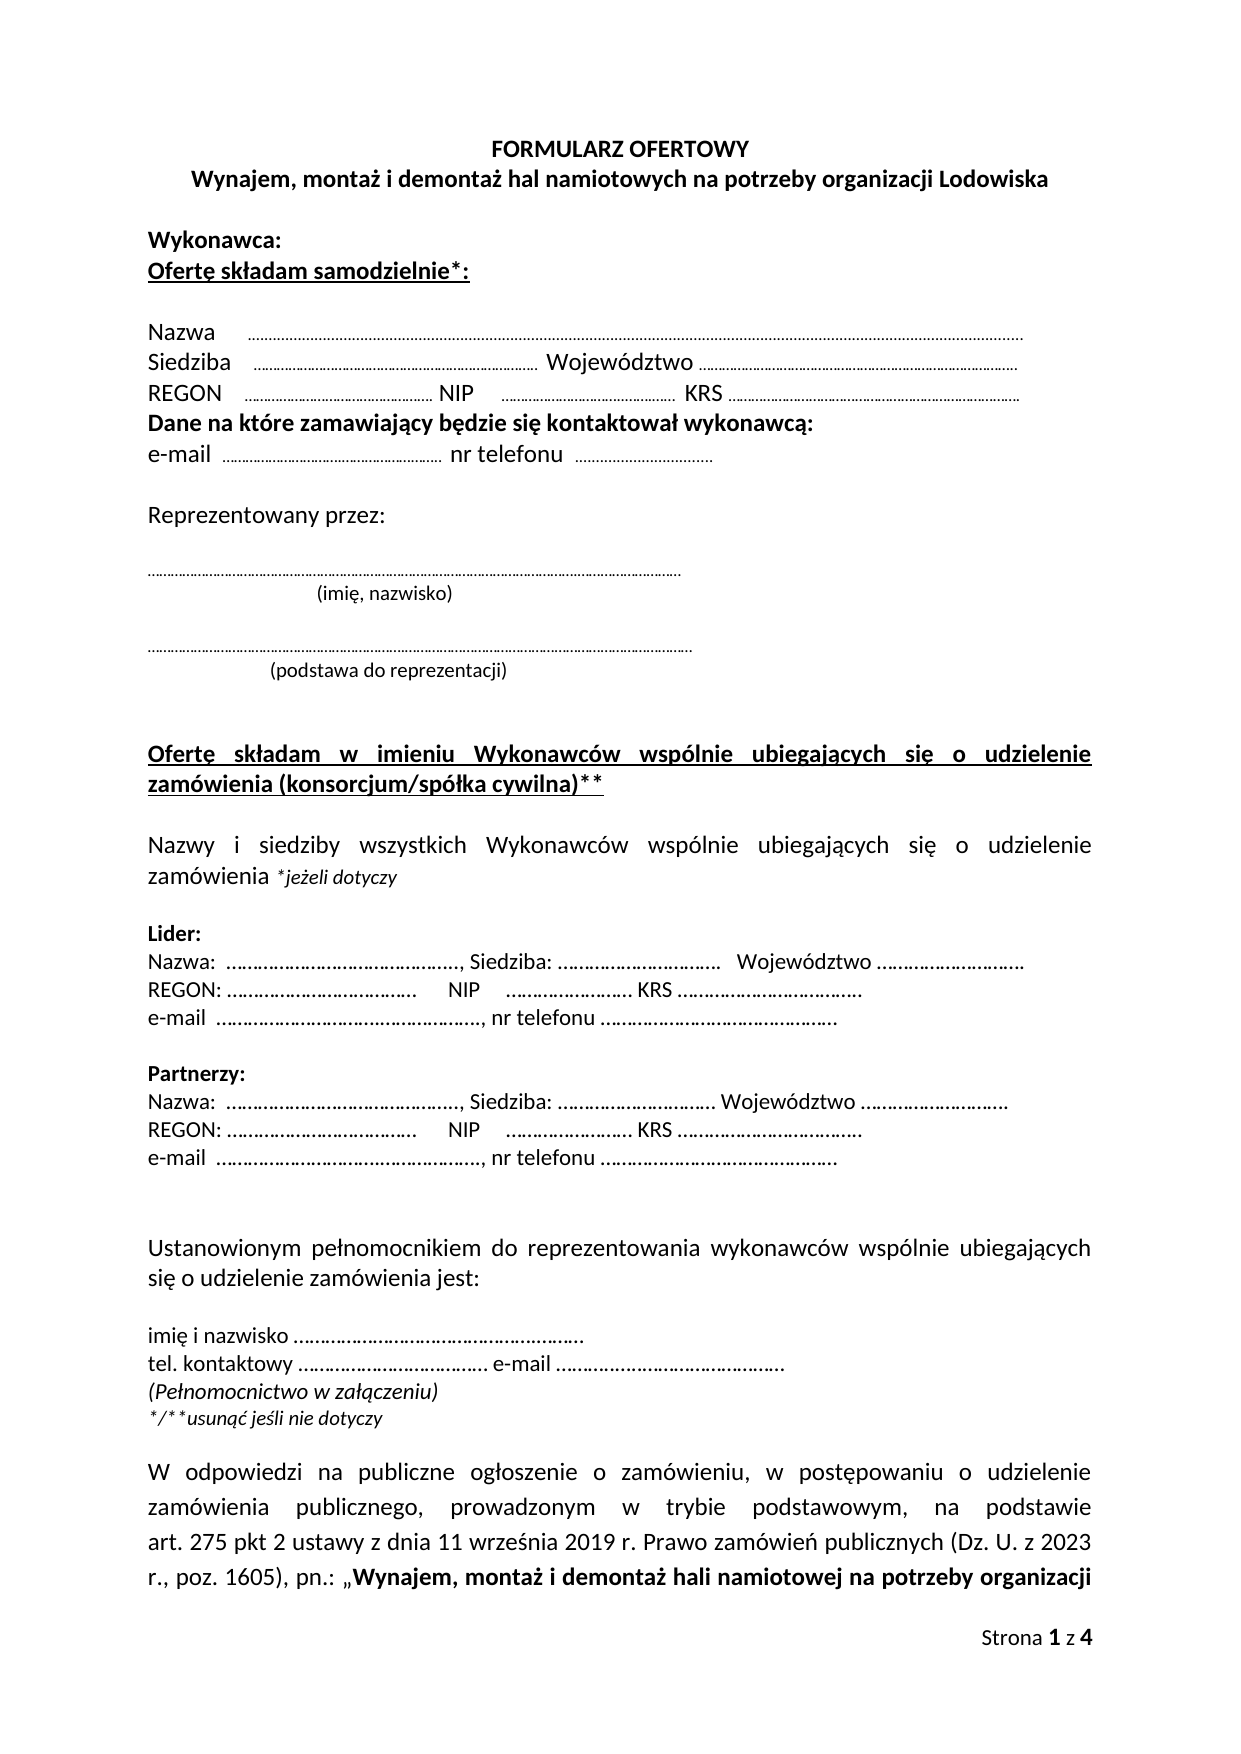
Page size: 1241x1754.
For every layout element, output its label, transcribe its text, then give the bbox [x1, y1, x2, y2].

text (podstawa do reprezentacji) [223, 657, 1093, 682]
text REGON …………………………………………. NIP …………………………..…….…… KRS …………………………………………………………………. [148, 377, 1093, 408]
text Wynajem, montaż i demontaż hal namiotowych na potrzeby organizacji Lodowiska [148, 163, 1093, 194]
text ………………………………………………………….………………………………………………………………… [148, 636, 1093, 657]
text Dane na które zamawiający będzie się kontaktował wykonawcą: [148, 408, 1093, 438]
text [148, 1456, 1093, 1591]
text Nazwa: …………………………………….., Siedziba: …………………………. Województwo ………………………. [148, 947, 1093, 975]
text Nazwa [148, 316, 1093, 347]
text Wykonawca: [148, 224, 1093, 255]
text */**usunąć jeśli nie dotyczy [148, 1405, 1093, 1431]
text Nazwa: …………………………………….., Siedziba: ………………………… Województwo ………………………. [148, 1087, 1093, 1115]
text FORMULARZ OFERTOWY [148, 133, 1093, 163]
text e-mail ………………………….………………., nr telefonu ……………………………………… [148, 1003, 1093, 1031]
text Ustanowionym pełnomocnikiem do reprezentowania wykonawców wspólnie ubiegających się o udzielenie zamówienia jest: [148, 1232, 1093, 1293]
text Partnerzy: [148, 1059, 1093, 1087]
text REGON: ……………………………… NIP …………………… KRS …………………………….. [148, 975, 1093, 1003]
text e-mail ………………………….………………., nr telefonu ……………………………………… [148, 1143, 1093, 1171]
text tel. kontaktowy ……………………………… e-mail ………..…..……………………… [148, 1349, 1093, 1377]
text Reprezentowany przez: [148, 499, 1093, 530]
text e-mail ………………………….…………………….. nr telefonu [148, 438, 1093, 469]
text Ofertę składam samodzielnie*: [148, 255, 1093, 286]
text (imię, nazwisko) [298, 581, 1093, 606]
text Nazwy i siedziby wszystkich Wykonawców wspólnie ubiegających się o udzielenie zamówienia *jeżeli dotyczy [148, 830, 1093, 891]
text imię i nazwisko ……………………………………….……… [148, 1321, 1093, 1349]
text ………………………………………………………………………………………………….……………………… [148, 560, 1093, 581]
text (Pełnomocnictwo w załączeniu) [148, 1377, 1093, 1405]
text Lider: [148, 919, 1093, 947]
text Siedziba ……………………………………………………………….. Województwo ……………………………………………………………………….. [148, 347, 1093, 377]
text REGON: ……………………………… NIP …………………… KRS …………………………….. [148, 1115, 1093, 1143]
text Ofertę składam w imieniu Wykonawców wspólnie ubiegających się o udzielenie zamówienia (konsorcjum/spółka cywilna)** [148, 738, 1093, 799]
